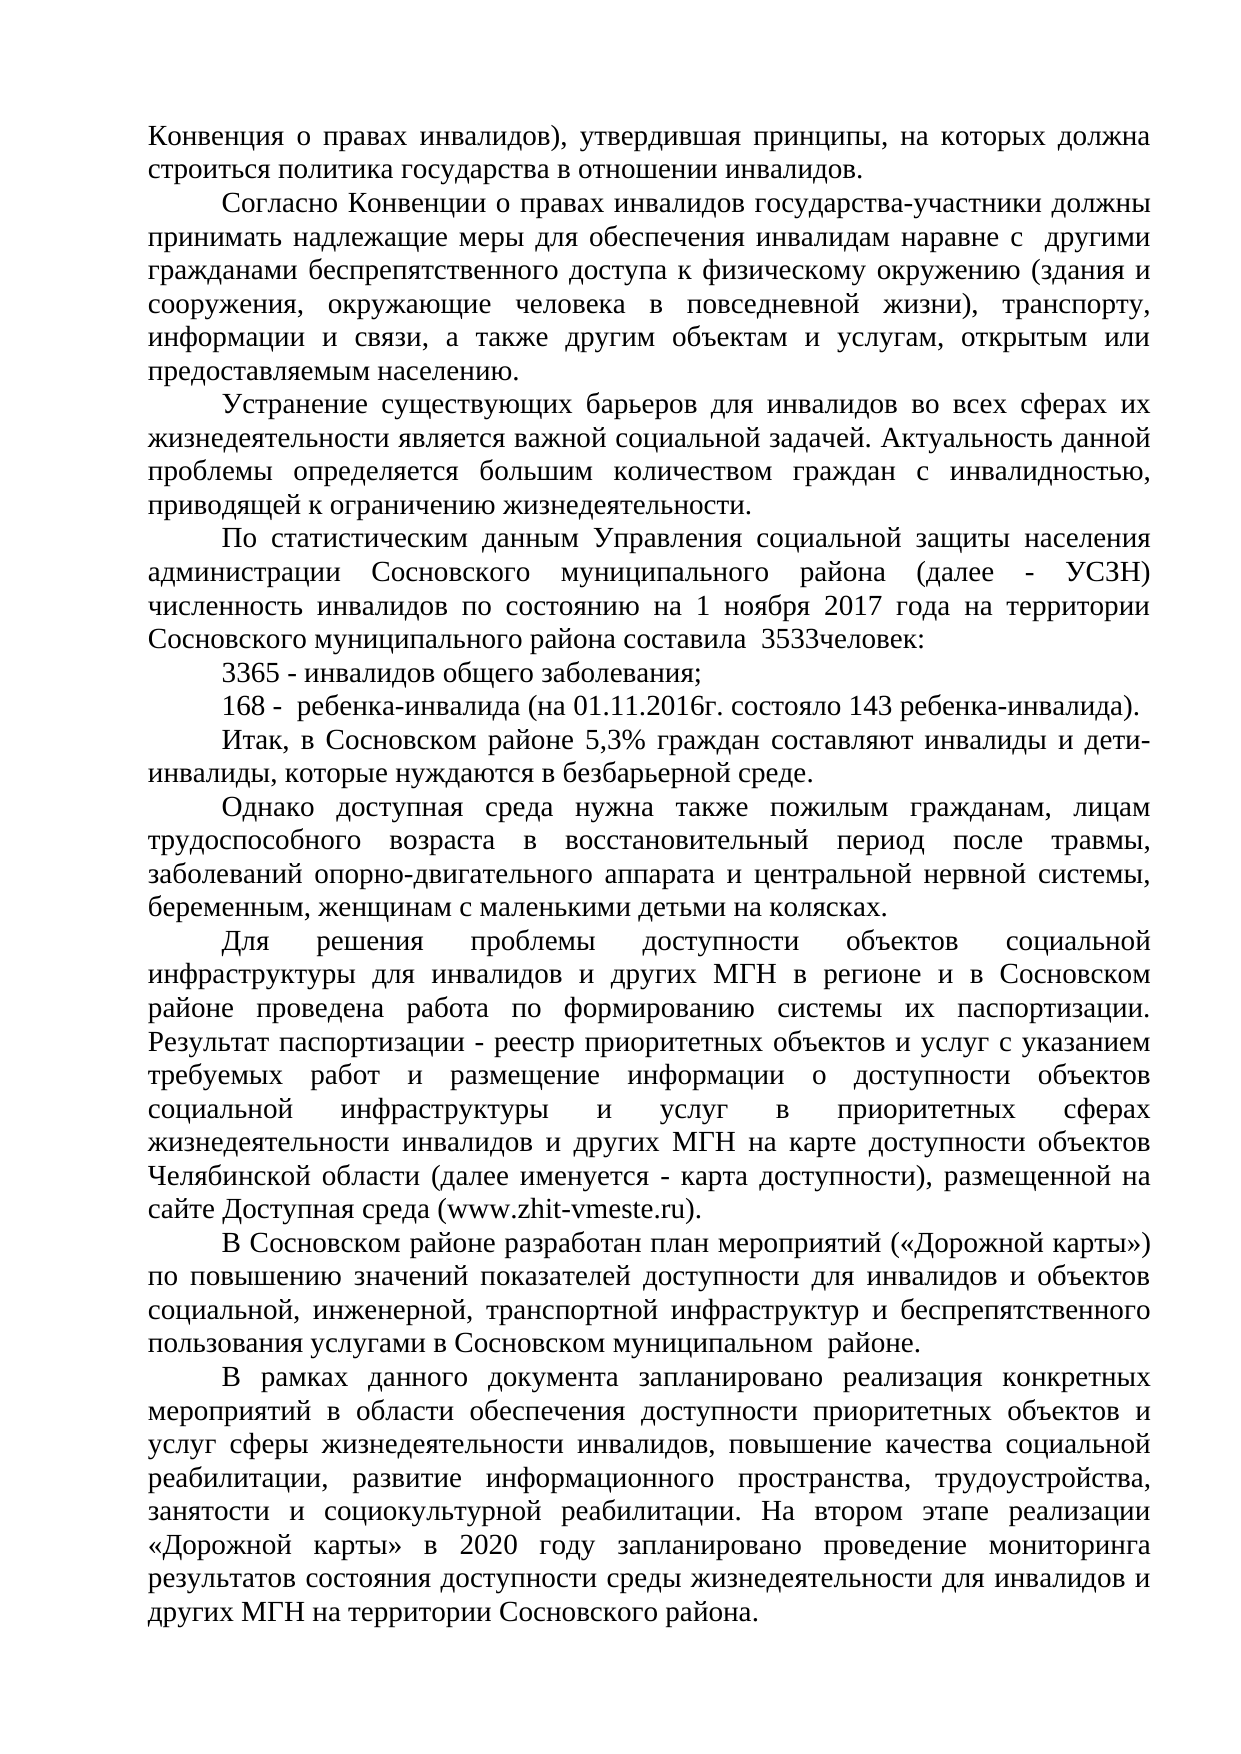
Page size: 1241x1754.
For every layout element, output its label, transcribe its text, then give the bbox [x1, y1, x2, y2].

text Устранение существующих барьеров для инвалидов во всех сферах их жизнедеятельности является важной социальной задачей. Актуальность данной проблемы определяется большим количеством граждан с инвалидностью, приводящей к ограничению жизнедеятельности. [148, 386, 1152, 521]
text Для решения проблемы доступности объектов социальной инфраструктуры для инвалидов и других МГН в регионе и в Сосновском районе проведена работа по формированию системы их паспортизации. Результат паспортизации - реестр приоритетных объектов и услуг с указанием требуемых работ и размещение информации о доступности объектов социальной инфраструктуры и услуг в приоритетных сферах жизнедеятельности инвалидов и других МГН на карте доступности объектов Челябинской области (далее именуется - карта доступности), размещенной на сайте Доступная среда (www.zhit-vmeste.ru). [148, 923, 1152, 1225]
text По статистическим данным Управления социальной защиты населения администрации Сосновского муниципального района (далее - УСЗН) численность инвалидов по состоянию на 1 ноября 2017 года на территории Сосновского муниципального района составила 3533человек: [148, 521, 1152, 655]
text В Сосновском районе разработан план мероприятий («Дорожной карты») по повышению значений показателей доступности для инвалидов и объектов социальной, инженерной, транспортной инфраструктур и беспрепятственного пользования услугами в Сосновском муниципальном районе. [148, 1225, 1152, 1359]
text Итак, в Сосновском районе 5,3% граждан составляют инвалиды и дети-инвалиды, которые нуждаются в безбарьерной среде. [148, 722, 1152, 789]
text 168 - ребенка-инвалида (на 01.11.2016г. состояло 143 ребенка-инвалида). [148, 688, 1152, 722]
text В рамках данного документа запланировано реализация конкретных мероприятий в области обеспечения доступности приоритетных объектов и услуг сферы жизнедеятельности инвалидов, повышение качества социальной реабилитации, развитие информационного пространства, трудоустройства, занятости и социокультурной реабилитации. На втором этапе реализации «Дорожной карты» в 2020 году запланировано проведение мониторинга результатов состояния доступности среды жизнедеятельности для инвалидов и других МГН на территории Сосновского района. [148, 1359, 1152, 1627]
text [148, 118, 1152, 185]
text Однако доступная среда нужна также пожилым гражданам, лицам трудоспособного возраста в восстановительный период после травмы, заболеваний опорно-двигательного аппарата и центральной нервной системы, беременным, женщинам с маленькими детьми на колясках. [148, 789, 1152, 923]
text 3365 - инвалидов общего заболевания; [148, 655, 1152, 688]
text Согласно Конвенции о правах инвалидов государства-участники должны принимать надлежащие меры для обеспечения инвалидам наравне с другими гражданами беспрепятственного доступа к физическому окружению (здания и сооружения, окружающие человека в повседневной жизни), транспорту, информации и связи, а также другим объектам и услугам, открытым или предоставляемым населению. [148, 185, 1152, 386]
